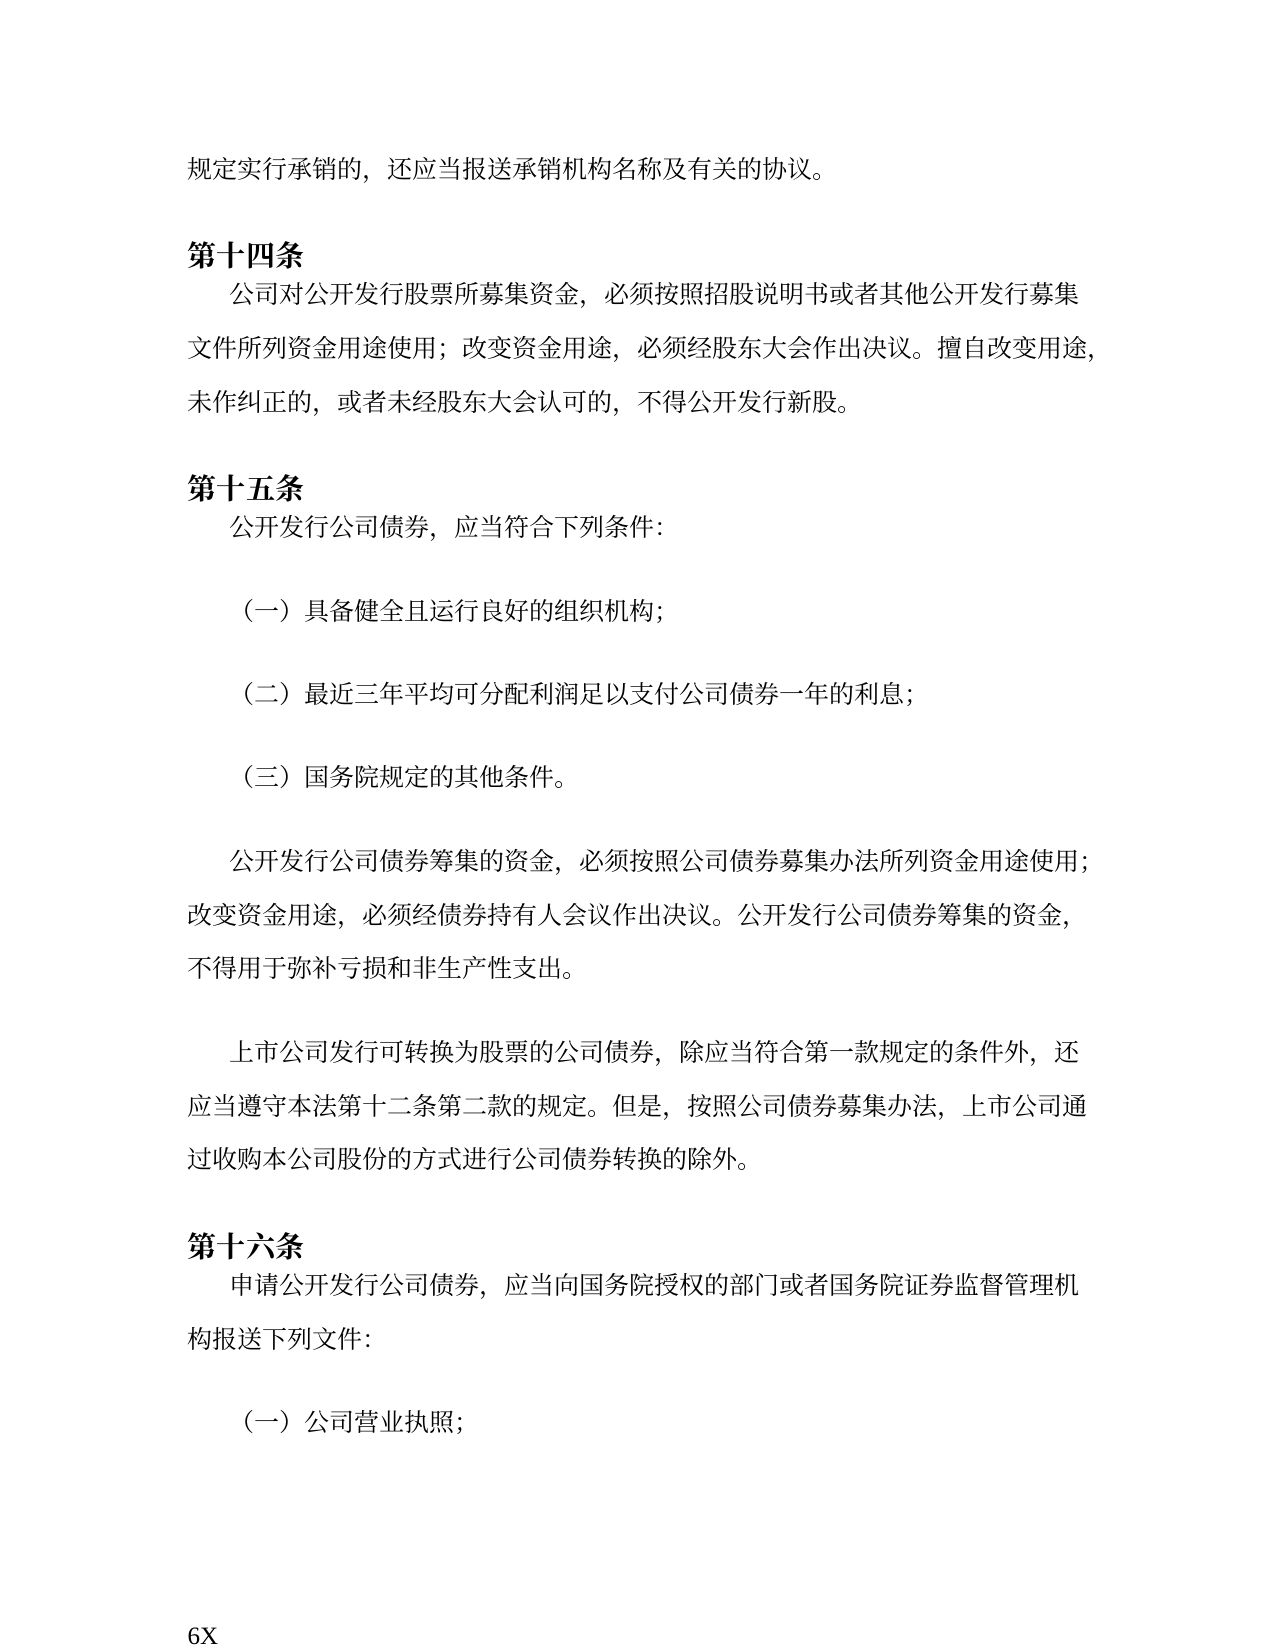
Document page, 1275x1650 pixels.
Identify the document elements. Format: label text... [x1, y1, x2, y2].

text （一）具备健全且运行良好的组织机构； [187, 591, 1087, 627]
text 公开发行公司债券筹集的资金，必须按照公司债券募集办法所列资金用途使用；改变资金用途，必须经债券持有人会议作出决议。公开发行公司债券筹集的资金，不得用于弥补亏损和非生产性支出。 [187, 841, 1087, 985]
text （二）最近三年平均可分配利润足以支付公司债券一年的利息； [187, 675, 1087, 711]
text 公开发行公司债券，应当符合下列条件： [187, 508, 1087, 544]
text 公司对公开发行股票所募集资金，必须按照招股说明书或者其他公开发行募集文件所列资金用途使用；改变资金用途，必须经股东大会作出决议。擅自改变用途，未作纠正的，或者未经股东大会认可的，不得公开发行新股。 [187, 275, 1087, 419]
text 上市公司发行可转换为股票的公司债券，除应当符合第一款规定的条件外，还应当遵守本法第十二条第二款的规定。但是，按照公司债券募集办法，上市公司通过收购本公司股份的方式进行公司债券转换的除外。 [187, 1032, 1087, 1176]
text （三）国务院规定的其他条件。 [187, 758, 1087, 794]
text 申请公开发行公司债券，应当向国务院授权的部门或者国务院证券监督管理机构报送下列文件： [187, 1265, 1087, 1355]
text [187, 150, 1087, 186]
text （一）公司营业执照； [187, 1403, 1087, 1438]
